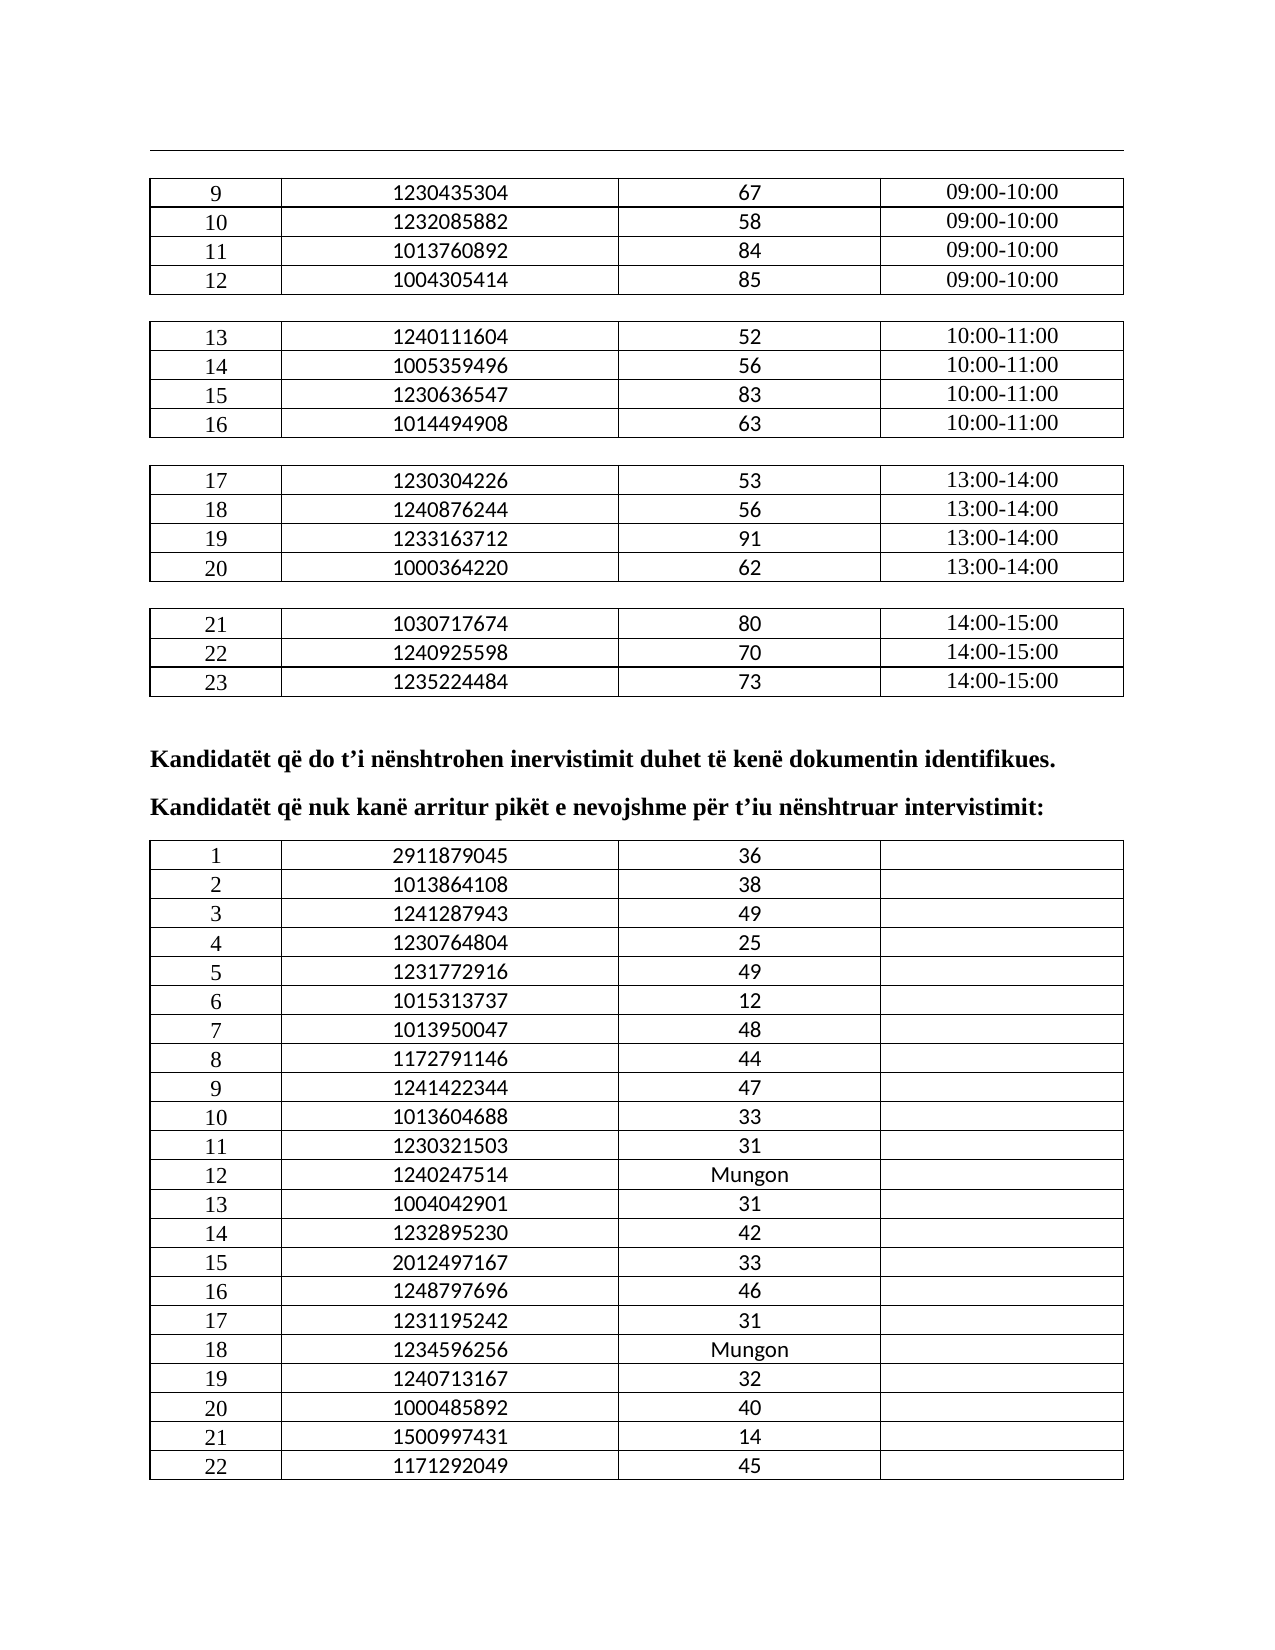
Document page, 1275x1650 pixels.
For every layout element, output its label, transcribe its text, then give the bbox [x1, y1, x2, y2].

table_cell 13:00-14:00 [881, 553, 1123, 581]
table_cell 1241287943 [282, 899, 618, 927]
table_cell 70 [619, 639, 880, 666]
table_cell 2012497167 [282, 1248, 618, 1276]
table_cell [881, 1044, 1123, 1072]
table_cell 19 [151, 1364, 281, 1392]
table_cell [881, 928, 1123, 956]
table_cell [881, 1277, 1123, 1305]
table_cell 91 [619, 524, 880, 552]
table_cell 9 [151, 179, 281, 206]
table_cell 1232895230 [282, 1219, 618, 1247]
table_cell [881, 1190, 1123, 1217]
table_cell 42 [619, 1219, 880, 1247]
table_cell 22 [151, 1451, 281, 1479]
table_cell [881, 899, 1123, 927]
table_cell 6 [151, 986, 281, 1014]
table_cell 80 [619, 609, 880, 637]
table_cell 49 [619, 957, 880, 985]
table_cell 10:00-11:00 [881, 351, 1123, 379]
table_cell 46 [619, 1277, 880, 1305]
table_cell 1240713167 [282, 1364, 618, 1392]
table_cell 12 [619, 986, 880, 1014]
table_cell 4 [151, 928, 281, 956]
table_cell 3 [151, 899, 281, 927]
table_header 1 [151, 841, 281, 869]
table_cell 14 [151, 351, 281, 379]
table_cell 47 [619, 1073, 880, 1101]
table_cell 1013950047 [282, 1015, 618, 1043]
table_cell 15 [151, 1248, 281, 1276]
table_cell 21 [151, 609, 281, 637]
table_cell 40 [619, 1393, 880, 1421]
table_cell 13 [151, 322, 281, 350]
table_cell [881, 1393, 1123, 1421]
table_cell 25 [619, 928, 880, 956]
table_cell 1030717674 [282, 609, 618, 637]
table_cell 10:00-11:00 [881, 380, 1123, 408]
table_cell 16 [151, 409, 281, 437]
table_cell 13 [151, 1190, 281, 1217]
table_cell 45 [619, 1451, 880, 1479]
table_cell 10:00-11:00 [881, 409, 1123, 437]
table_cell 62 [619, 553, 880, 581]
table_cell Mungon [619, 1160, 880, 1188]
table_cell [881, 1248, 1123, 1276]
table_cell 13:00-14:00 [881, 524, 1123, 552]
table_cell 18 [151, 1335, 281, 1363]
table_header [881, 841, 1123, 869]
table_cell 7 [151, 1015, 281, 1043]
table_cell 14 [151, 1219, 281, 1247]
table_cell 14:00-15:00 [881, 639, 1123, 666]
table_cell [881, 1131, 1123, 1159]
table_cell 33 [619, 1102, 880, 1130]
table_cell 1000364220 [282, 553, 618, 581]
table_cell 1005359496 [282, 351, 618, 379]
table_cell 1015313737 [282, 986, 618, 1014]
table_cell 10 [151, 208, 281, 236]
table_cell 09:00-10:00 [881, 237, 1123, 264]
table_cell 63 [619, 409, 880, 437]
table_cell 9 [151, 1073, 281, 1101]
table_cell 21 [151, 1422, 281, 1450]
table_cell 1233163712 [282, 524, 618, 552]
table_cell 20 [151, 1393, 281, 1421]
table_cell [150, 582, 1124, 608]
table_cell 5 [151, 957, 281, 985]
table_cell 1013864108 [282, 870, 618, 898]
table_cell 31 [619, 1190, 880, 1217]
table_cell 13:00-14:00 [881, 495, 1123, 523]
table_cell 56 [619, 351, 880, 379]
table_cell 15 [151, 380, 281, 408]
table_cell 44 [619, 1044, 880, 1072]
table_cell 49 [619, 899, 880, 927]
table_cell 1500997431 [282, 1422, 618, 1450]
table_cell 1248797696 [282, 1277, 618, 1305]
table_cell 1172791146 [282, 1044, 618, 1072]
table_cell 73 [619, 668, 880, 696]
table_cell 1013760892 [282, 237, 618, 264]
table_cell 12 [151, 266, 281, 294]
table_cell 38 [619, 870, 880, 898]
table_cell 1234596256 [282, 1335, 618, 1363]
table_cell [150, 295, 1124, 321]
table_cell 17 [151, 1306, 281, 1334]
table_cell [881, 1422, 1123, 1450]
table_cell [150, 438, 1124, 465]
table_cell 52 [619, 322, 880, 350]
table_cell 22 [151, 639, 281, 666]
table_cell 16 [151, 1277, 281, 1305]
table_cell 33 [619, 1248, 880, 1276]
table_cell 17 [151, 466, 281, 494]
table_cell 1231195242 [282, 1306, 618, 1334]
table_cell 31 [619, 1131, 880, 1159]
table_cell 20 [151, 553, 281, 581]
table_cell 1240111604 [282, 322, 618, 350]
table_cell 1013604688 [282, 1102, 618, 1130]
table_cell [881, 1073, 1123, 1101]
table_cell 58 [619, 208, 880, 236]
table_cell [881, 1306, 1123, 1334]
text Kandidatët që nuk kanë arritur pikët e nevojshme për t’iu nënshtruar intervistimit: [150, 792, 1125, 821]
table_cell [881, 1160, 1123, 1188]
table_cell 85 [619, 266, 880, 294]
table_cell [881, 1102, 1123, 1130]
table_cell [881, 1219, 1123, 1247]
table_cell 48 [619, 1015, 880, 1043]
table_cell 1004042901 [282, 1190, 618, 1217]
table_cell [881, 1015, 1123, 1043]
table_cell 32 [619, 1364, 880, 1392]
table_cell [881, 957, 1123, 985]
table_cell 14 [619, 1422, 880, 1450]
table_cell 84 [619, 237, 880, 264]
table_cell 1241422344 [282, 1073, 618, 1101]
table_cell 1240876244 [282, 495, 618, 523]
table_header 36 [619, 841, 880, 869]
table_cell 10:00-11:00 [881, 322, 1123, 350]
table_cell 1230636547 [282, 380, 618, 408]
table_cell 1014494908 [282, 409, 618, 437]
table_cell 1240247514 [282, 1160, 618, 1188]
table_cell 18 [151, 495, 281, 523]
table_cell 53 [619, 466, 880, 494]
table_cell 1230435304 [282, 179, 618, 206]
table_cell [881, 870, 1123, 898]
table_cell [881, 986, 1123, 1014]
table_cell 11 [151, 1131, 281, 1159]
table_cell [881, 1364, 1123, 1392]
table_cell 31 [619, 1306, 880, 1334]
table_cell [881, 1335, 1123, 1363]
table_cell 8 [151, 1044, 281, 1072]
table_cell 11 [151, 237, 281, 264]
table_cell 1235224484 [282, 668, 618, 696]
table_cell Mungon [619, 1335, 880, 1363]
table_cell 09:00-10:00 [881, 208, 1123, 236]
table_cell 1000485892 [282, 1393, 618, 1421]
table_cell 14:00-15:00 [881, 668, 1123, 696]
table_cell 12 [151, 1160, 281, 1188]
table_cell 1171292049 [282, 1451, 618, 1479]
table_cell 14:00-15:00 [881, 609, 1123, 637]
table_cell 1231772916 [282, 957, 618, 985]
table_cell 1230304226 [282, 466, 618, 494]
table_header 2911879045 [282, 841, 618, 869]
text Kandidatët që do t’i nënshtrohen inervistimit duhet të kenë dokumentin identifikues. [150, 744, 1125, 773]
table_cell 13:00-14:00 [881, 466, 1123, 494]
table_cell 1230321503 [282, 1131, 618, 1159]
table_cell 67 [619, 179, 880, 206]
table_cell 23 [151, 668, 281, 696]
table_cell [881, 1451, 1123, 1479]
table_cell 1004305414 [282, 266, 618, 294]
table_cell 1240925598 [282, 639, 618, 666]
table_cell 2 [151, 870, 281, 898]
table_cell 09:00-10:00 [881, 179, 1123, 206]
table_cell 83 [619, 380, 880, 408]
table_cell [150, 151, 1124, 177]
table_cell 09:00-10:00 [881, 266, 1123, 294]
table_cell 1230764804 [282, 928, 618, 956]
table_cell 56 [619, 495, 880, 523]
table_cell 1232085882 [282, 208, 618, 236]
table_cell 10 [151, 1102, 281, 1130]
table_cell 19 [151, 524, 281, 552]
